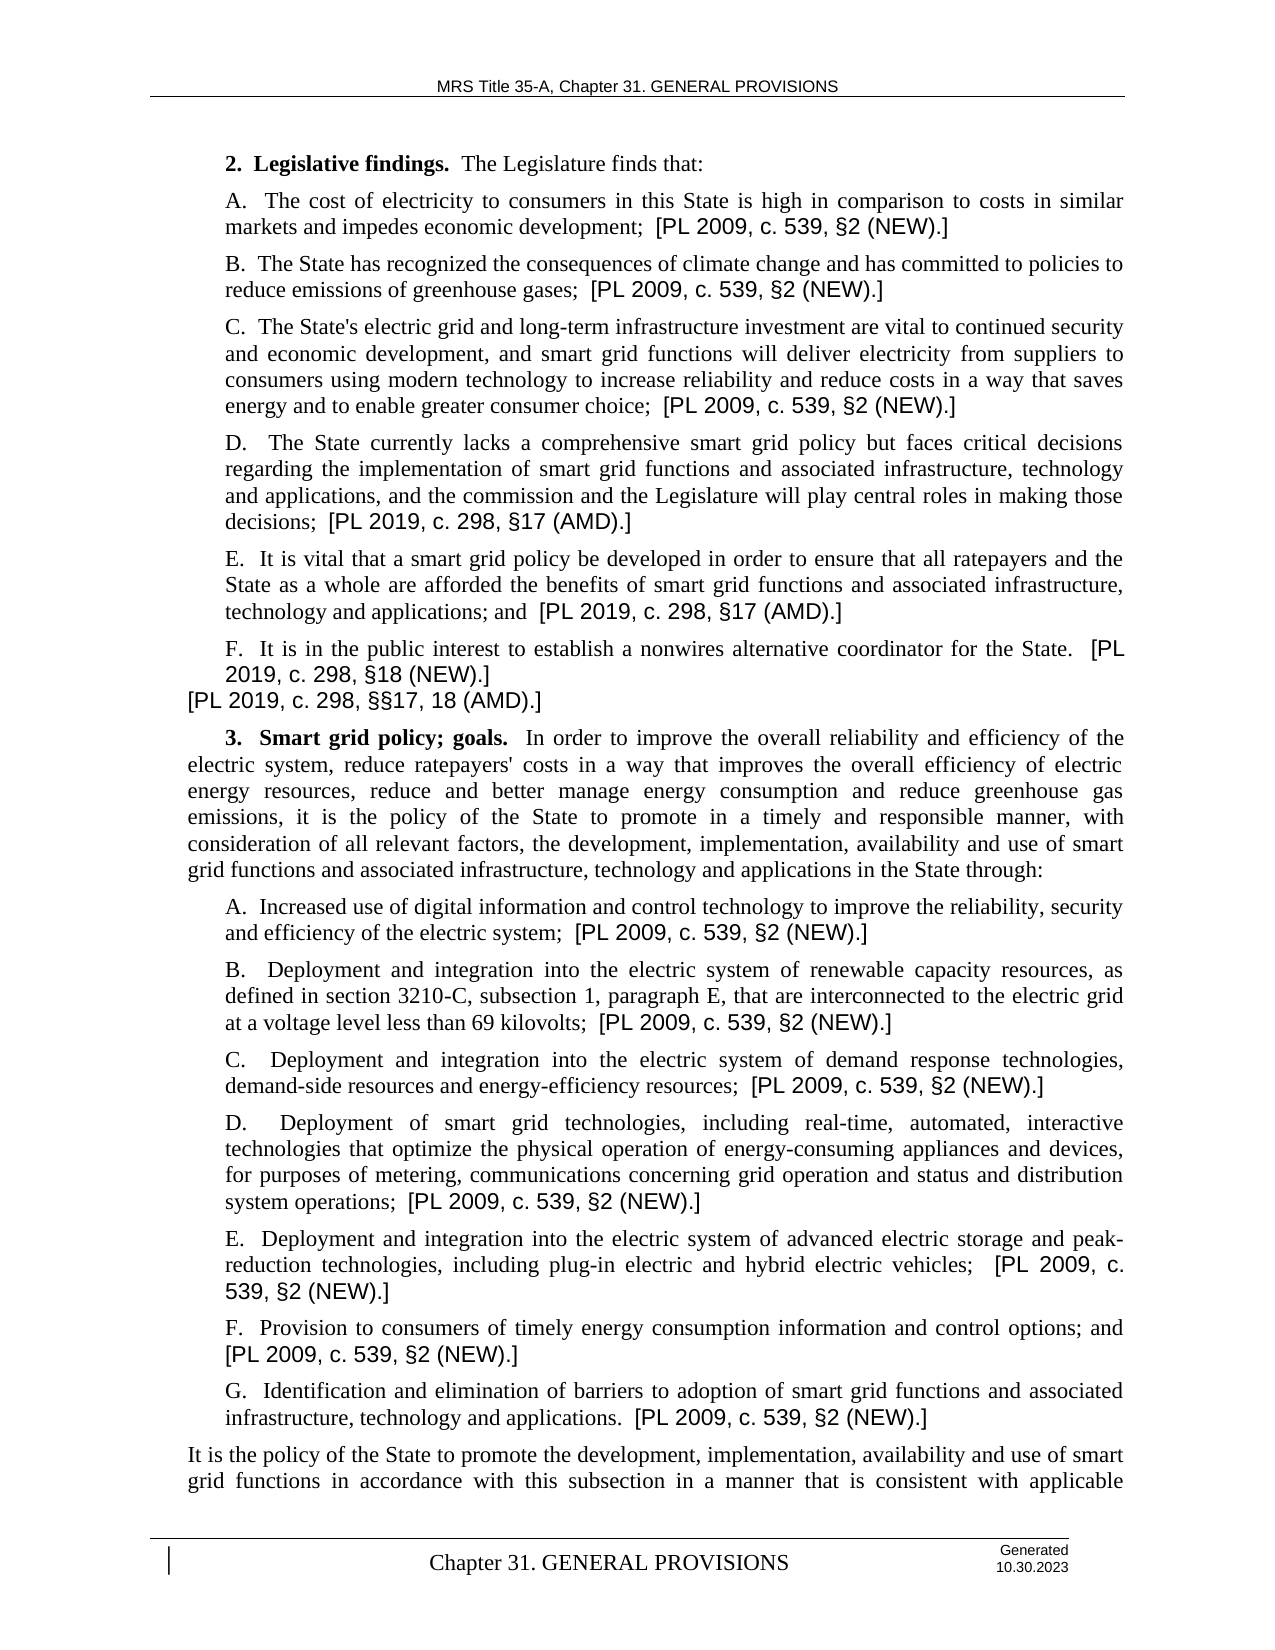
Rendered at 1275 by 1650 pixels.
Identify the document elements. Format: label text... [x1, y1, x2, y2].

text D. The State currently lacks a comprehensive smart grid policy but faces critical decisions regarding the implementation of smart grid functions and associated infrastructure, technology and applications, and the commission and the Legislature will play central roles in making those decisions; [PL 2019, c. 298, §17 (AMD).] [225, 429, 1125, 535]
text D. Deployment of smart grid technologies, including real-time, automated, interactive technologies that optimize the physical operation of energy-consuming appliances and devices, for purposes of metering, communications concerning grid operation and status and distribution system operations; [PL 2009, c. 539, §2 (NEW).] [225, 1109, 1125, 1214]
text E. Deployment and integration into the electric system of advanced electric storage and peak-reduction technologies, including plug-in electric and hybrid electric vehicles; [PL 2009, c. 539, §2 (NEW).] [225, 1225, 1125, 1304]
text A. The cost of electricity to consumers in this State is high in comparison to costs in similar markets and impedes economic development; [PL 2009, c. 539, §2 (NEW).] [225, 187, 1125, 239]
text 2. Legislative findings. The Legislature finds that: [187, 150, 1125, 176]
text F. It is in the public interest to establish a nonwires alternative coordinator for the State. [PL 2019, c. 298, §18 (NEW).] [225, 635, 1125, 687]
text E. It is vital that a smart grid policy be developed in order to ensure that all ratepayers and the State as a whole are afforded the benefits of smart grid functions and associated infrastructure, technology and applications; and [PL 2019, c. 298, §17 (AMD).] [225, 545, 1125, 624]
text B. The State has recognized the consequences of climate change and has committed to policies to reduce emissions of greenhouse gases; [PL 2009, c. 539, §2 (NEW).] [225, 250, 1125, 303]
text 3. Smart grid policy; goals. In order to improve the overall reliability and efficiency of the electric system, reduce ratepayers' costs in a way that improves the overall efficiency of electric energy resources, reduce and better manage energy consumption and reduce greenhouse gas emissions, it is the policy of the State to promote in a timely and responsible manner, with consideration of all relevant factors, the development, implementation, availability and use of smart grid functions and associated infrastructure, technology and applications in the State through: [187, 724, 1125, 882]
text [PL 2019, c. 298, §§17, 18 (AMD).] [187, 687, 1125, 714]
text C. The State's electric grid and long-term infrastructure investment are vital to continued security and economic development, and smart grid functions will deliver electricity from suppliers to consumers using modern technology to increase reliability and reduce costs in a way that saves energy and to enable greater consumer choice; [PL 2009, c. 539, §2 (NEW).] [225, 313, 1125, 419]
text A. Increased use of digital information and control technology to improve the reliability, security and efficiency of the electric system; [PL 2009, c. 539, §2 (NEW).] [225, 893, 1125, 946]
text C. Deployment and integration into the electric system of demand response technologies, demand-side resources and energy-efficiency resources; [PL 2009, c. 539, §2 (NEW).] [225, 1046, 1125, 1098]
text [187, 1441, 1125, 1493]
text B. Deployment and integration into the electric system of renewable capacity resources, as defined in section 3210‑C, subsection 1, paragraph E, that are interconnected to the electric grid at a voltage level less than 69 kilovolts; [PL 2009, c. 539, §2 (NEW).] [225, 956, 1125, 1035]
text F. Provision to consumers of timely energy consumption information and control options; and [PL 2009, c. 539, §2 (NEW).] [225, 1314, 1125, 1367]
text G. Identification and elimination of barriers to adoption of smart grid functions and associated infrastructure, technology and applications. [PL 2009, c. 539, §2 (NEW).] [225, 1377, 1125, 1430]
